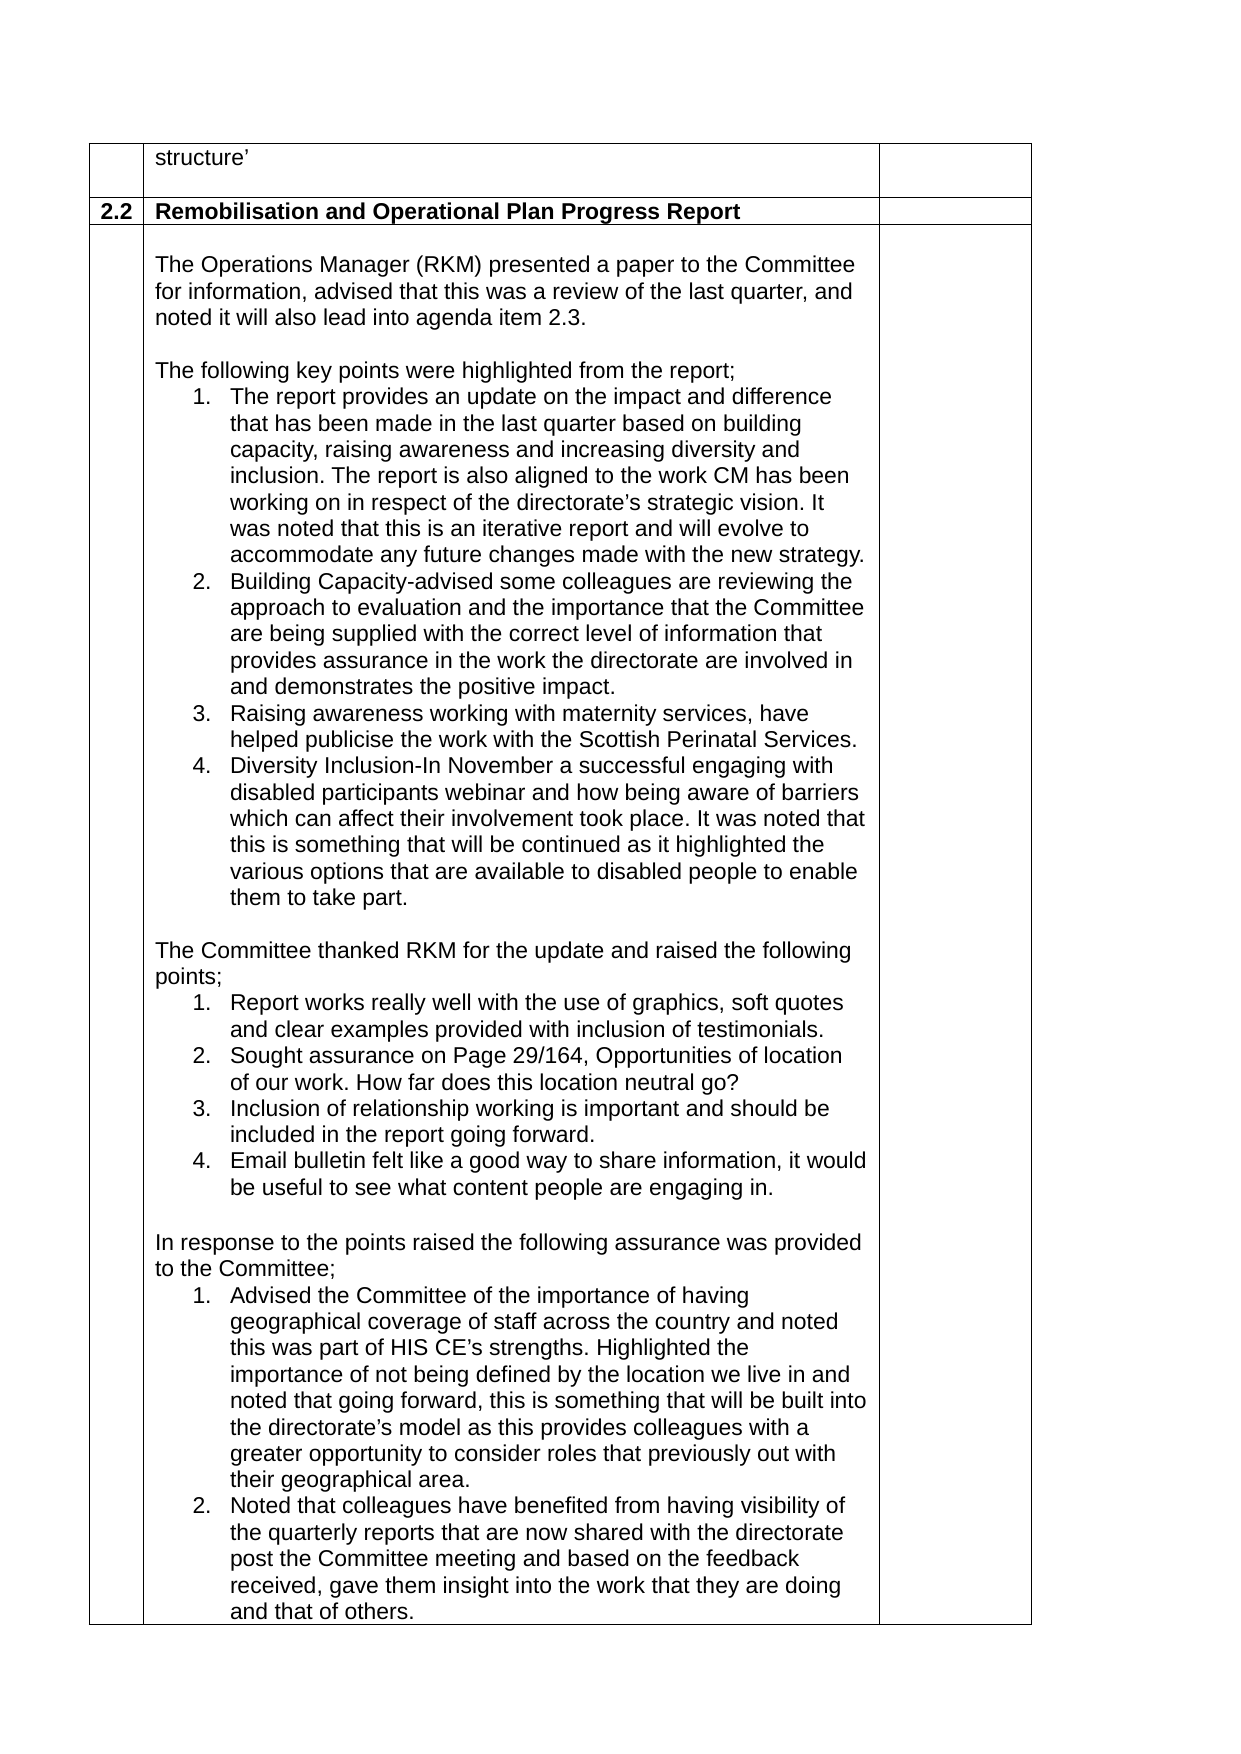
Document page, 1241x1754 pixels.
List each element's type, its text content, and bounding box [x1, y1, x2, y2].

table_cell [144, 144, 879, 197]
table_cell [880, 198, 1031, 224]
table_cell 2.2 [90, 198, 143, 224]
table_cell [90, 144, 143, 197]
table_cell [880, 225, 1031, 1624]
table_cell [90, 225, 143, 1624]
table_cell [144, 225, 879, 1624]
table_cell CC [880, 144, 1031, 197]
table_cell Remobilisation and Operational Plan Progress Report [144, 198, 879, 224]
